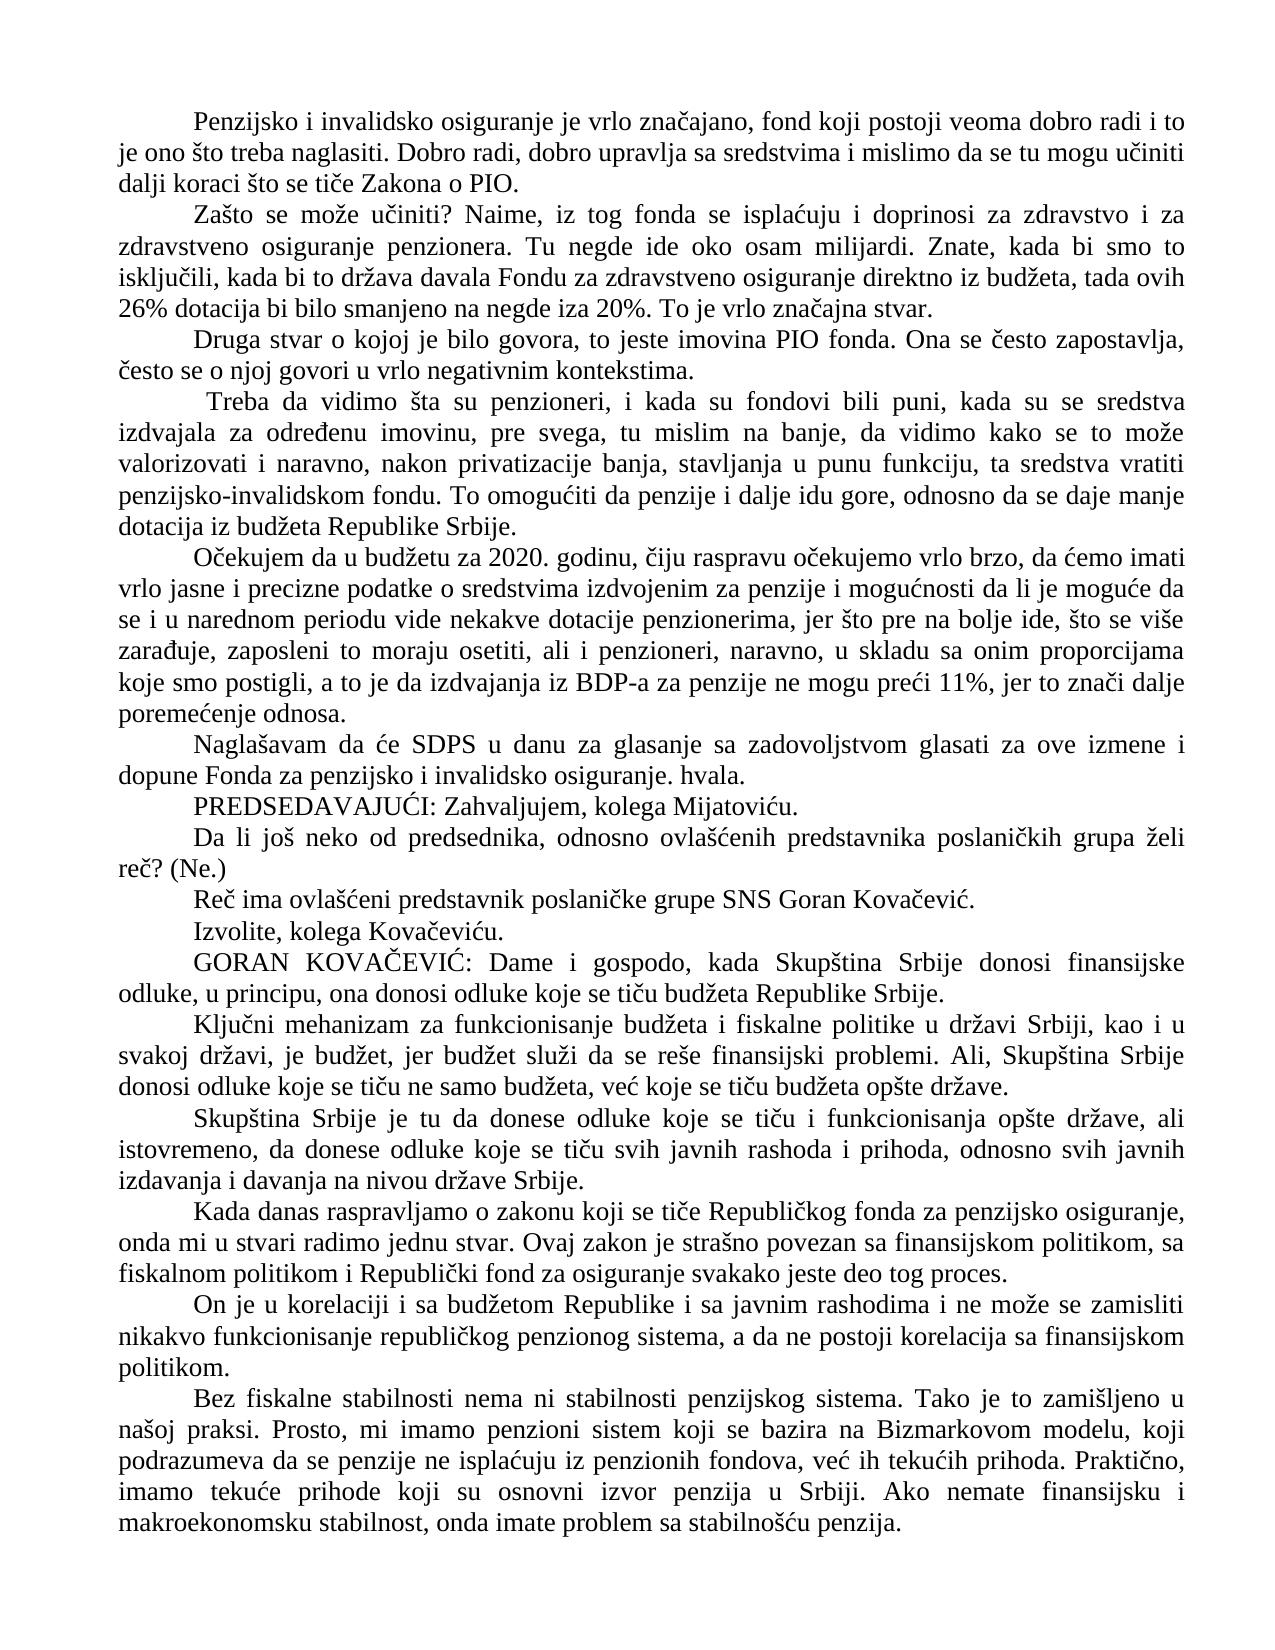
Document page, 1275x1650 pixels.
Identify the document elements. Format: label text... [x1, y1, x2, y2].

text GORAN KOVAČEVIĆ: Dame i gospodo, kada Skupština Srbije donosi finansijske odluke, u principu, ona donosi odluke koje se tiču budžeta Republike Srbije. [118, 946, 1186, 1008]
text Reč ima ovlašćeni predstavnik poslaničke grupe SNS Goran Kovačević. [118, 884, 1186, 915]
text Očekujem da u budžetu za 2020. godinu, čiju raspravu očekujemo vrlo brzo, da ćemo imati vrlo jasne i precizne podatke o sredstvima izdvojenim za penzije i mogućnosti da li je moguće da se i u narednom periodu vide nekakve dotacije penzionerima, jer što pre na bolje ide, što se više zarađuje, zaposleni to moraju osetiti, ali i penzioneri, naravno, u skladu sa onim proporcijama koje smo postigli, a to je da izdvajanja iz BDP-a za penzije ne mogu preći 11%, jer to znači dalje poremećenje odnosa. [118, 541, 1186, 728]
text Druga stvar o kojoj je bilo govora, to jeste imovina PIO fonda. Ona se često zapostavlja, često se o njoj govori u vrlo negativnim kontekstima. [118, 323, 1186, 385]
text Naglašavam da će SDPS u danu za glasanje sa zadovoljstvom glasati za ove izmene i dopune Fonda za penzijsko i invalidsko osiguranje. hvala. [118, 728, 1186, 790]
text Bez fiskalne stabilnosti nema ni stabilnosti penzijskog sistema. Tako je to zamišljeno u našoj praksi. Prosto, mi imamo penzioni sistem koji se bazira na Bizmarkovom modelu, koji podrazumeva da se penzije ne isplaćuju iz penzionih fondova, već ih tekućih prihoda. Praktično, imamo tekuće prihode koji su osnovni izvor penzija u Srbiji. Ako nemate finansijsku i makroekonomsku stabilnost, onda imate problem sa stabilnošću penzija. [118, 1382, 1186, 1538]
text Skupština Srbije je tu da donese odluke koje se tiču i funkcionisanja opšte države, ali istovremeno, da donese odluke koje se tiču svih javnih rashoda i prihoda, odnosno svih javnih izdavanja i davanja na nivou države Srbije. [118, 1102, 1186, 1195]
text Zašto se može učiniti? Naime, iz tog fonda se isplaćuju i doprinosi za zdravstvo i za zdravstveno osiguranje penzionera. Tu negde ide oko osam milijardi. Znate, kada bi smo to isključili, kada bi to država davala Fondu za zdravstveno osiguranje direktno iz budžeta, tada ovih 26% dotacija bi bilo smanjeno na negde iza 20%. To je vrlo značajna stvar. [118, 198, 1186, 323]
text Penzijsko i invalidsko osiguranje je vrlo značajano, fond koji postoji veoma dobro radi i to je ono što treba naglasiti. Dobro radi, dobro upravlja sa sredstvima i mislimo da se tu mogu učiniti dalji koraci što se tiče Zakona o PIO. [118, 105, 1186, 198]
text Da li još neko od predsednika, odnosno ovlašćenih predstavnika poslaničkih grupa želi reč? (Ne.) [118, 821, 1186, 884]
text Treba da vidimo šta su penzioneri, i kada su fondovi bili puni, kada su se sredstva izdvajala za određenu imovinu, pre svega, tu mislim na banje, da vidimo kako se to može valorizovati i naravno, nakon privatizacije banja, stavljanja u punu funkciju, ta sredstva vratiti penzijsko-invalidskom fondu. To omogućiti da penzije i dalje idu gore, odnosno da se daje manje dotacija iz budžeta Republike Srbije. [118, 385, 1186, 541]
text On je u korelaciji i sa budžetom Republike i sa javnim rashodima i ne može se zamisliti nikakvo funkcionisanje republičkog penzionog sistema, a da ne postoji korelacija sa finansijskom politikom. [118, 1288, 1186, 1382]
text Ključni mehanizam za funkcionisanje budžeta i fiskalne politike u državi Srbiji, kao i u svakoj državi, je budžet, jer budžet služi da se reše finansijski problemi. Ali, Skupština Srbije donosi odluke koje se tiču ne samo budžeta, već koje se tiču budžeta opšte države. [118, 1008, 1186, 1102]
text PREDSEDAVAJUĆI: Zahvaljujem, kolega Mijatoviću. [118, 790, 1186, 821]
text Kada danas raspravljamo o zakonu koji se tiče Republičkog fonda za penzijsko osiguranje, onda mi u stvari radimo jednu stvar. Ovaj zakon je strašno povezan sa finansijskom politikom, sa fiskalnom politikom i Republički fond za osiguranje svakako jeste deo tog proces. [118, 1195, 1186, 1288]
text Izvolite, kolega Kovačeviću. [118, 915, 1186, 946]
